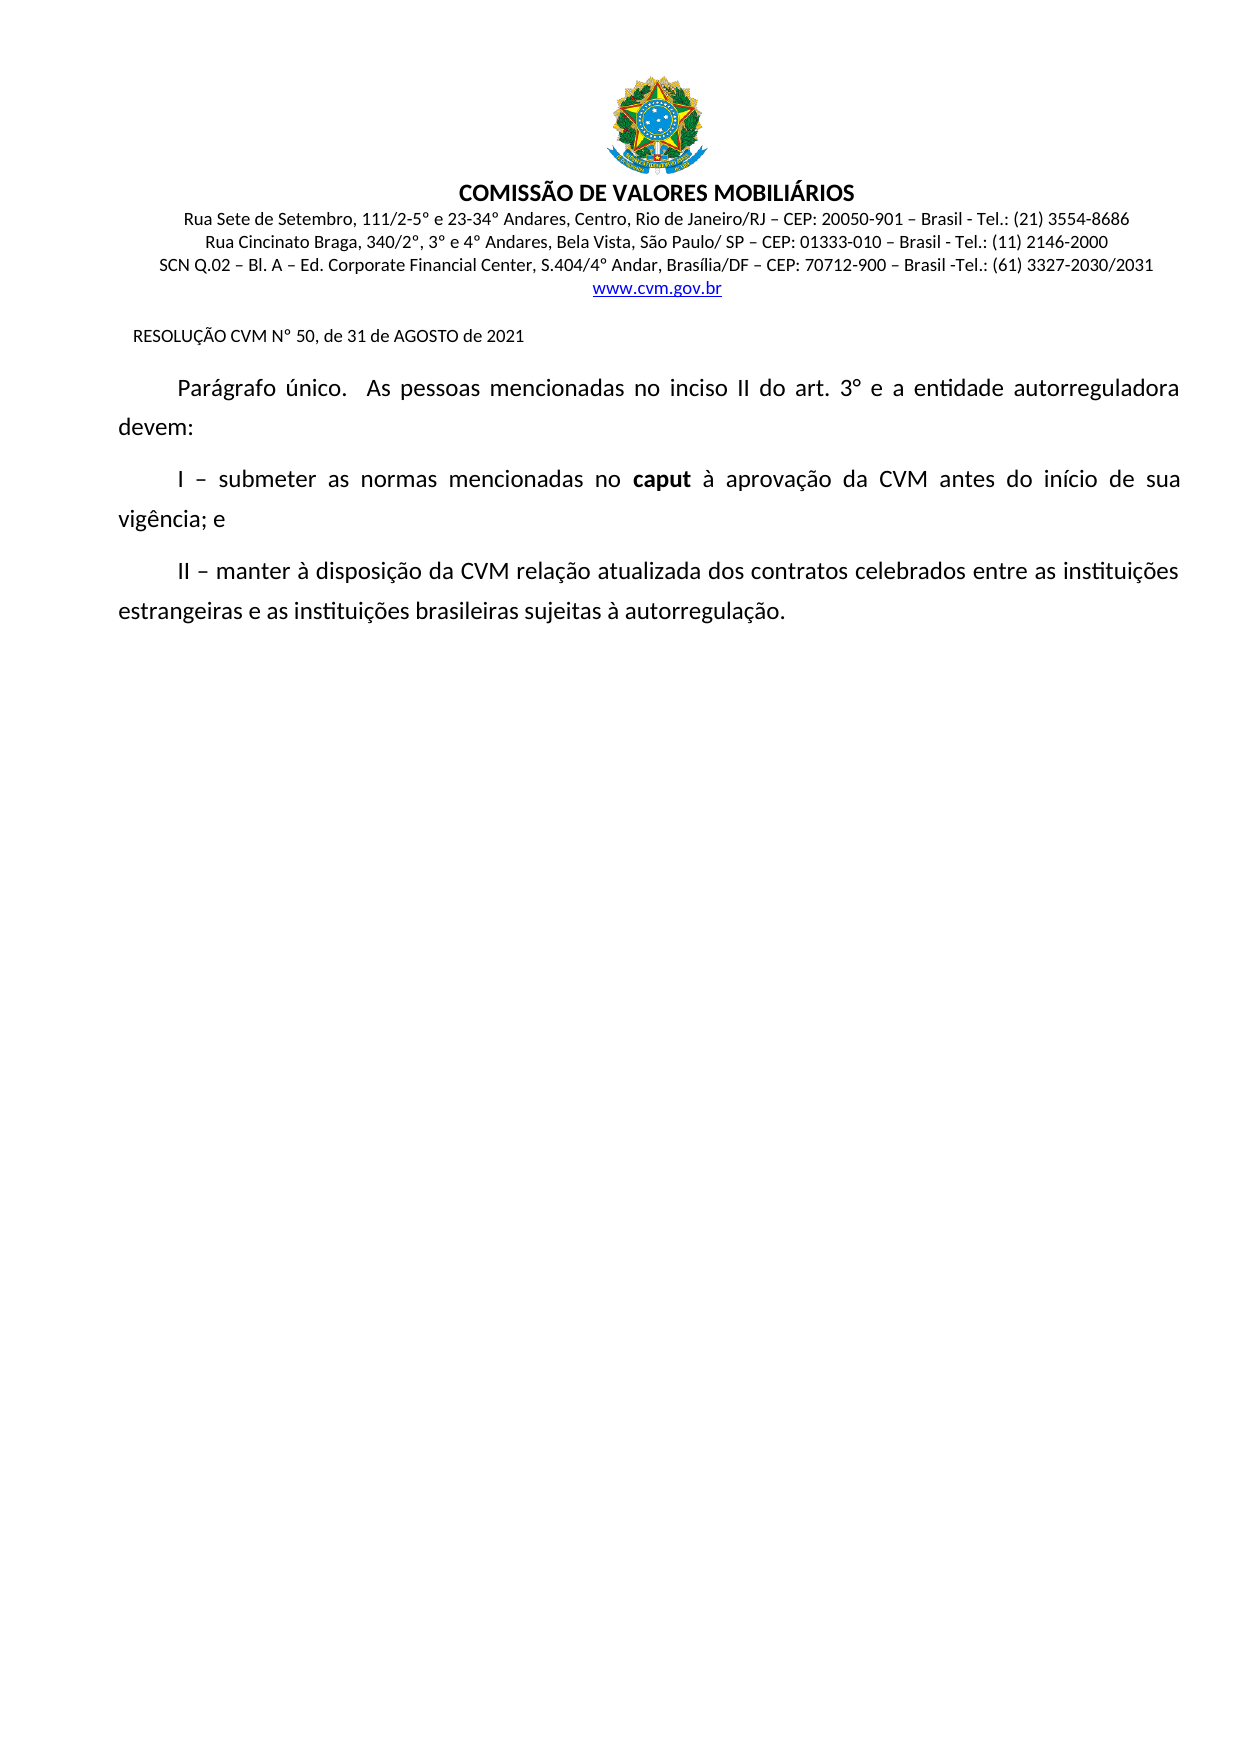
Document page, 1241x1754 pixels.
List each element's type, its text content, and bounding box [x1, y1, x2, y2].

picture [603, 73, 711, 177]
text Parágrafo único. As pessoas mencionadas no inciso II do art. 3° e a entidade autorreguladora devem: [118, 372, 1181, 442]
text II – manter à disposição da CVM relação atualizada dos contratos celebrados entre as instituições estrangeiras e as instituições brasileiras sujeitas à autorregulação. [118, 555, 1181, 625]
text I – submeter as normas mencionadas no caput à aprovação da CVM antes do início de sua vigência; e [118, 464, 1181, 534]
